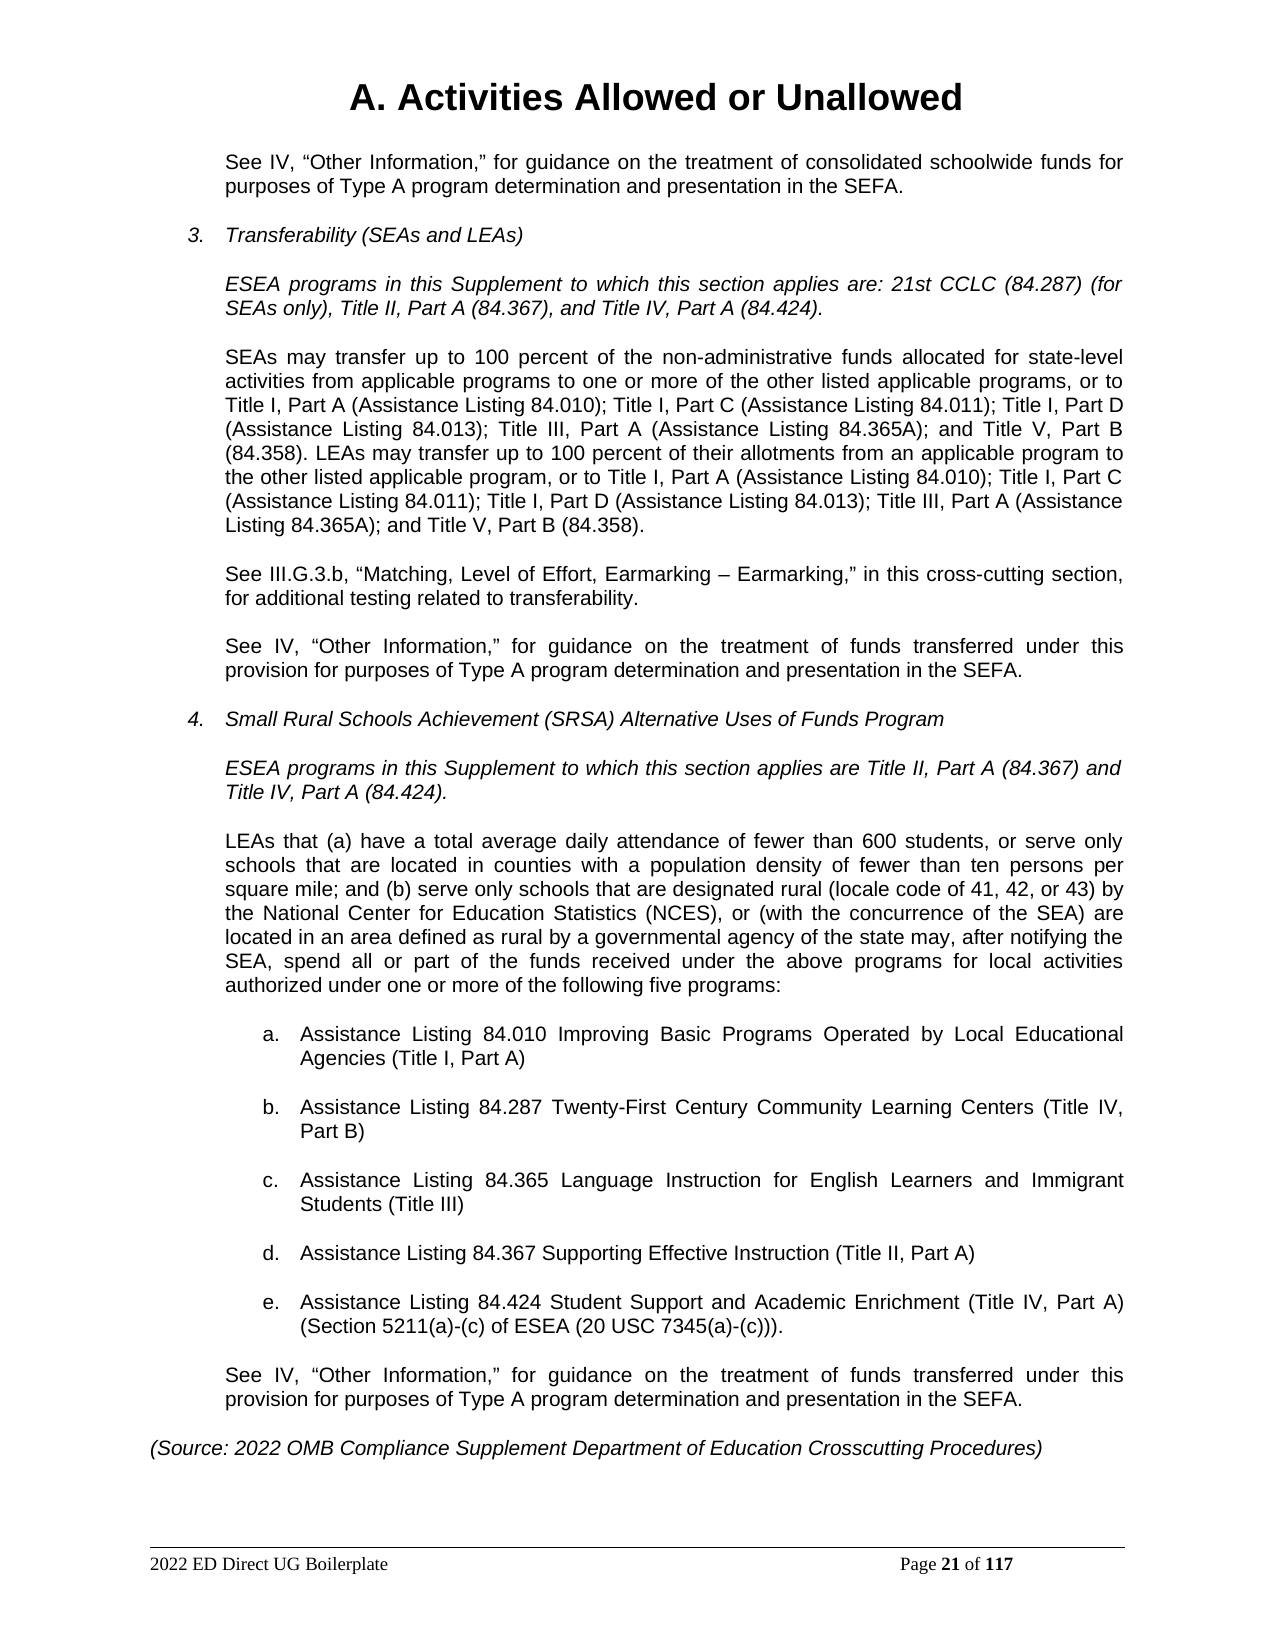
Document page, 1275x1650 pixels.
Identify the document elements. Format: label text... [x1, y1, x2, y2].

text See IV, “Other Information,” for guidance on the treatment of funds transferred under this provision for purposes of Type A program determination and presentation in the SEFA. [225, 634, 1125, 682]
text (Source: 2022 OMB Compliance Supplement Department of Education Crosscutting Procedures) [150, 1435, 1125, 1459]
text See IV, “Other Information,” for guidance on the treatment of consolidated schoolwide funds for purposes of Type A program determination and presentation in the SEFA. [225, 150, 1125, 198]
text See III.G.3.b, “Matching, Level of Effort, Earmarking – Earmarking,” in this cross-cutting section, for additional testing related to transferability. [225, 561, 1125, 609]
list Assistance Listing 84.424 Student Support and Academic Enrichment (Title IV, Part A) (Section 5211(a)-(c) of ESEA (20 USC 7345(a)-(c))). [262, 1289, 1125, 1337]
list Transferability (SEAs and LEAs) [187, 223, 1125, 247]
text SEAs may transfer up to 100 percent of the non-administrative funds allocated for state-level activities from applicable programs to one or more of the other listed applicable programs, or to Title I, Part A (Assistance Listing 84.010); Title I, Part C (Assistance Listing 84.011); Title I, Part D (Assistance Listing 84.013); Title III, Part A (Assistance Listing 84.365A); and Title V, Part B (84.358). LEAs may transfer up to 100 percent of their allotments from an applicable program to the other listed applicable program, or to Title I, Part A (Assistance Listing 84.010); Title I, Part C (Assistance Listing 84.011); Title I, Part D (Assistance Listing 84.013); Title III, Part A (Assistance Listing 84.365A); and Title V, Part B (84.358). [225, 345, 1125, 536]
list Assistance Listing 84.010 Improving Basic Programs Operated by Local Educational Agencies (Title I, Part A) [262, 1022, 1125, 1070]
list Assistance Listing 84.367 Supporting Effective Instruction (Title II, Part A) [262, 1241, 1125, 1264]
list Assistance Listing 84.365 Language Instruction for English Learners and Immigrant Students (Title III) [262, 1168, 1125, 1216]
text See IV, “Other Information,” for guidance on the treatment of funds transferred under this provision for purposes of Type A program determination and presentation in the SEFA. [225, 1362, 1125, 1410]
text ESEA programs in this Supplement to which this section applies are Title II, Part A (84.367) and Title IV, Part A (84.424). [225, 756, 1125, 804]
list Assistance Listing 84.287 Twenty-First Century Community Learning Centers (Title IV, Part B) [262, 1095, 1125, 1143]
list Small Rural Schools Achievement (SRSA) Alternative Uses of Funds Program [187, 707, 1125, 731]
text ESEA programs in this Supplement to which this section applies are: 21st CCLC (84.287) (for SEAs only), Title II, Part A (84.367), and Title IV, Part A (84.424). [225, 272, 1125, 320]
text LEAs that (a) have a total average daily attendance of fewer than 600 students, or serve only schools that are located in counties with a population density of fewer than ten persons per square mile; and (b) serve only schools that are designated rural (locale code of 41, 42, or 43) by the National Center for Education Statistics (NCES), or (with the concurrence of the SEA) are located in an area defined as rural by a governmental agency of the state may, after notifying the SEA, spend all or part of the funds received under the above programs for local activities authorized under one or more of the following five programs: [225, 829, 1125, 997]
